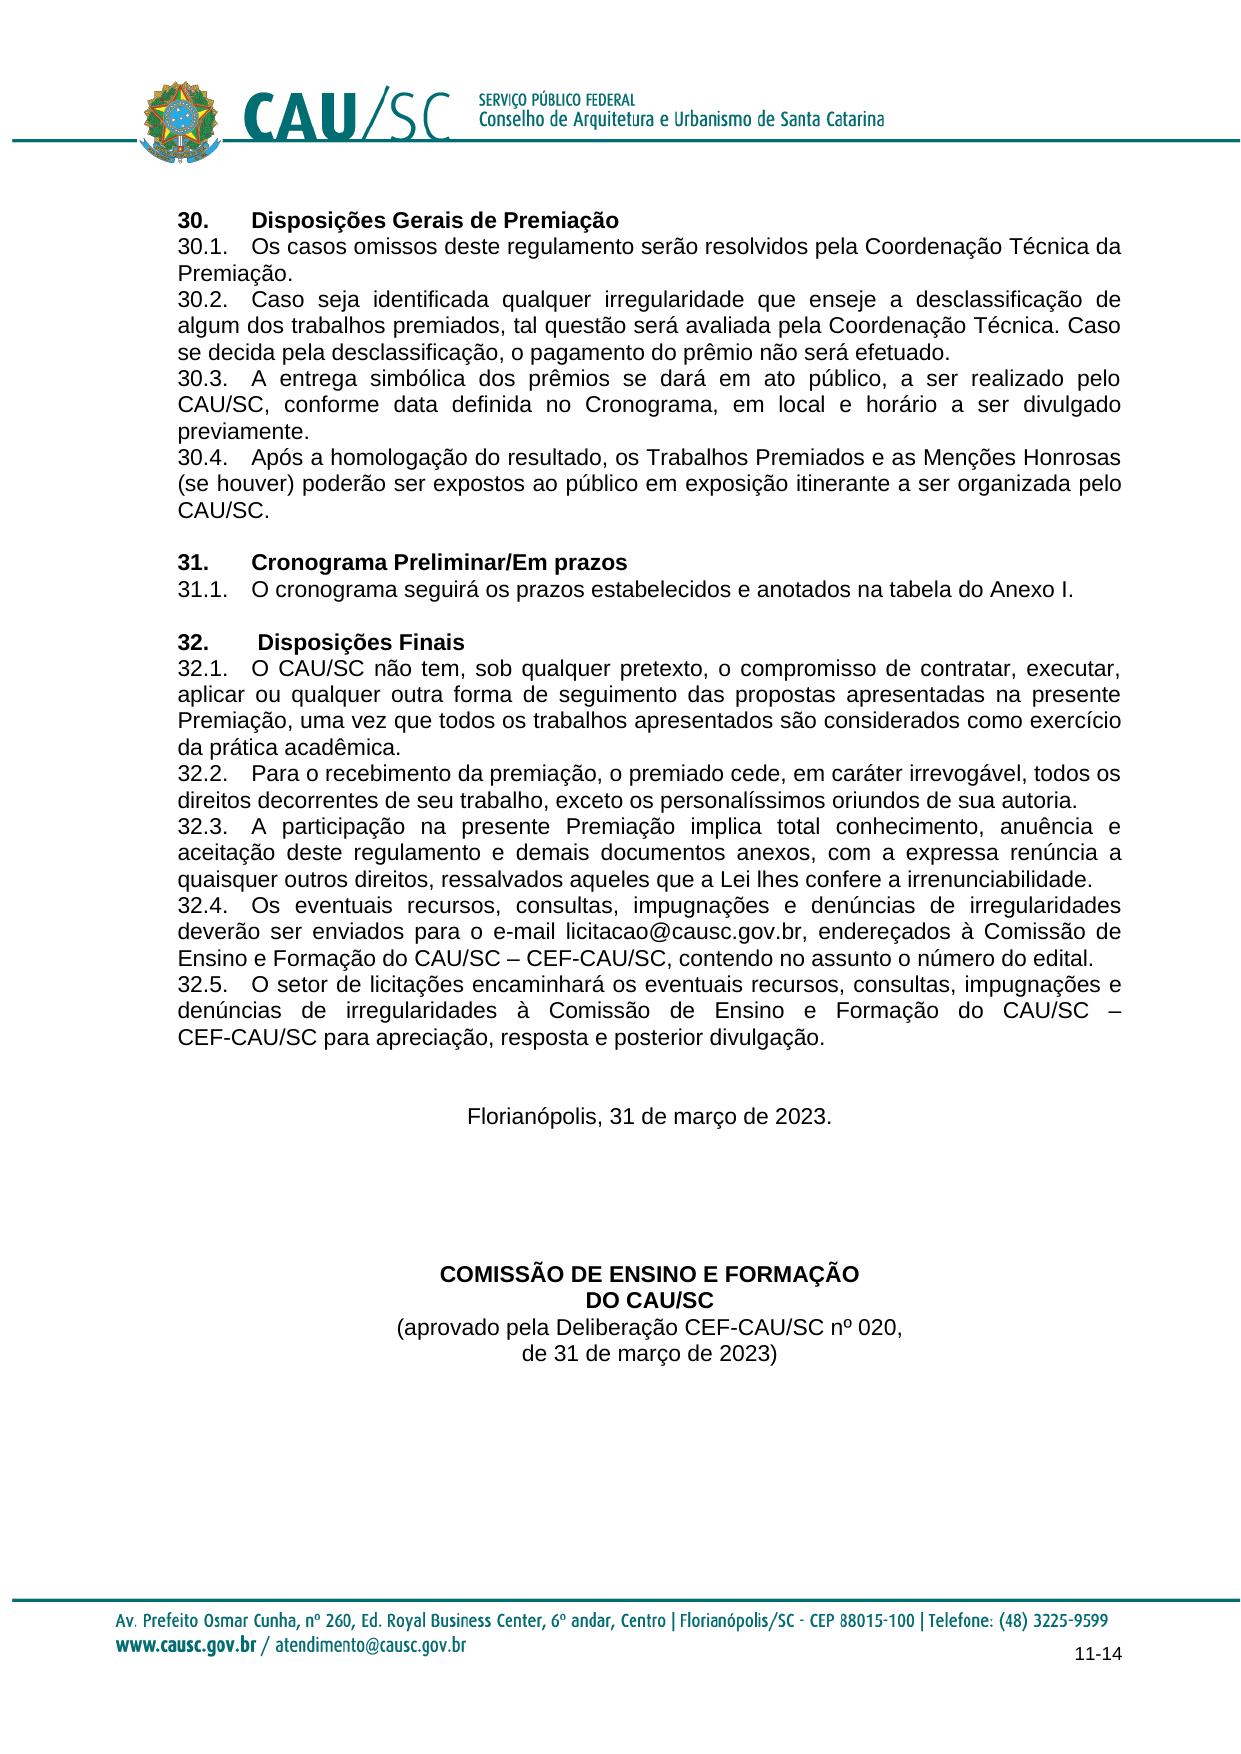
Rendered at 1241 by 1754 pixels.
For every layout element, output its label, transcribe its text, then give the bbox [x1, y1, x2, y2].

text 30.3. A entrega simbólica dos prêmios se dará em ato público, a ser realizado pelo CAU/SC, conforme data definida no Cronograma, em local e horário a ser divulgado previamente. [177, 365, 1122, 444]
text 32.4. Os eventuais recursos, consultas, impugnações e denúncias de irregularidades deverão ser enviados para o e-mail licitacao@causc.gov.br, endereçados à Comissão de Ensino e Formação do CAU/SC – CEF-CAU/SC, contendo no assunto o número do edital. [177, 892, 1122, 971]
text 32.3. A participação na presente Premiação implica total conhecimento, anuência e aceitação deste regulamento e demais documentos anexos, com a expressa renúncia a quaisquer outros direitos, ressalvados aqueles que a Lei lhes confere a irrenunciabilidade. [177, 813, 1122, 892]
text 30. Disposições Gerais de Premiação [177, 207, 1122, 233]
text 30.1. Os casos omissos deste regulamento serão resolvidos pela Coordenação Técnica da Premiação. [177, 233, 1122, 286]
text Florianópolis, 31 de março de 2023. [177, 1103, 1122, 1129]
text (aprovado pela Deliberação CEF-CAU/SC nº 020, [177, 1314, 1122, 1340]
text DO CAU/SC [177, 1287, 1122, 1314]
text 32.2. Para o recebimento da premiação, o premiado cede, em caráter irrevogável, todos os direitos decorrentes de seu trabalho, exceto os personalíssimos oriundos de sua autoria. [177, 760, 1122, 813]
text 30.4. Após a homologação do resultado, os Trabalhos Premiados e as Menções Honrosas (se houver) poderão ser expostos ao público em exposição itinerante a ser organizada pelo CAU/SC. [177, 444, 1122, 523]
text 30.2. Caso seja identificada qualquer irregularidade que enseje a desclassificação de algum dos trabalhos premiados, tal questão será avaliada pela Coordenação Técnica. Caso se decida pela desclassificação, o pagamento do prêmio não será efetuado. [177, 286, 1122, 365]
picture [11, 0, 1241, 1747]
text 32.1. O CAU/SC não tem, sob qualquer pretexto, o compromisso de contratar, executar, aplicar ou qualquer outra forma de seguimento das propostas apresentadas na presente Premiação, uma vez que todos os trabalhos apresentados são considerados como exercício da prática acadêmica. [177, 655, 1122, 760]
text 32. Disposições Finais [177, 628, 1122, 655]
text de 31 de março de 2023) [177, 1340, 1122, 1366]
text 31. Cronograma Preliminar/Em prazos [177, 549, 1122, 576]
text COMISSÃO DE ENSINO E FORMAÇÃO [177, 1261, 1122, 1287]
text 32.5. O setor de licitações encaminhará os eventuais recursos, consultas, impugnações e denúncias de irregularidades à Comissão de Ensino e Formação do CAU/SC – CEF-CAU/SC para apreciação, resposta e posterior divulgação. [177, 971, 1122, 1050]
text 31.1. O cronograma seguirá os prazos estabelecidos e anotados na tabela do Anexo I. [177, 576, 1122, 602]
